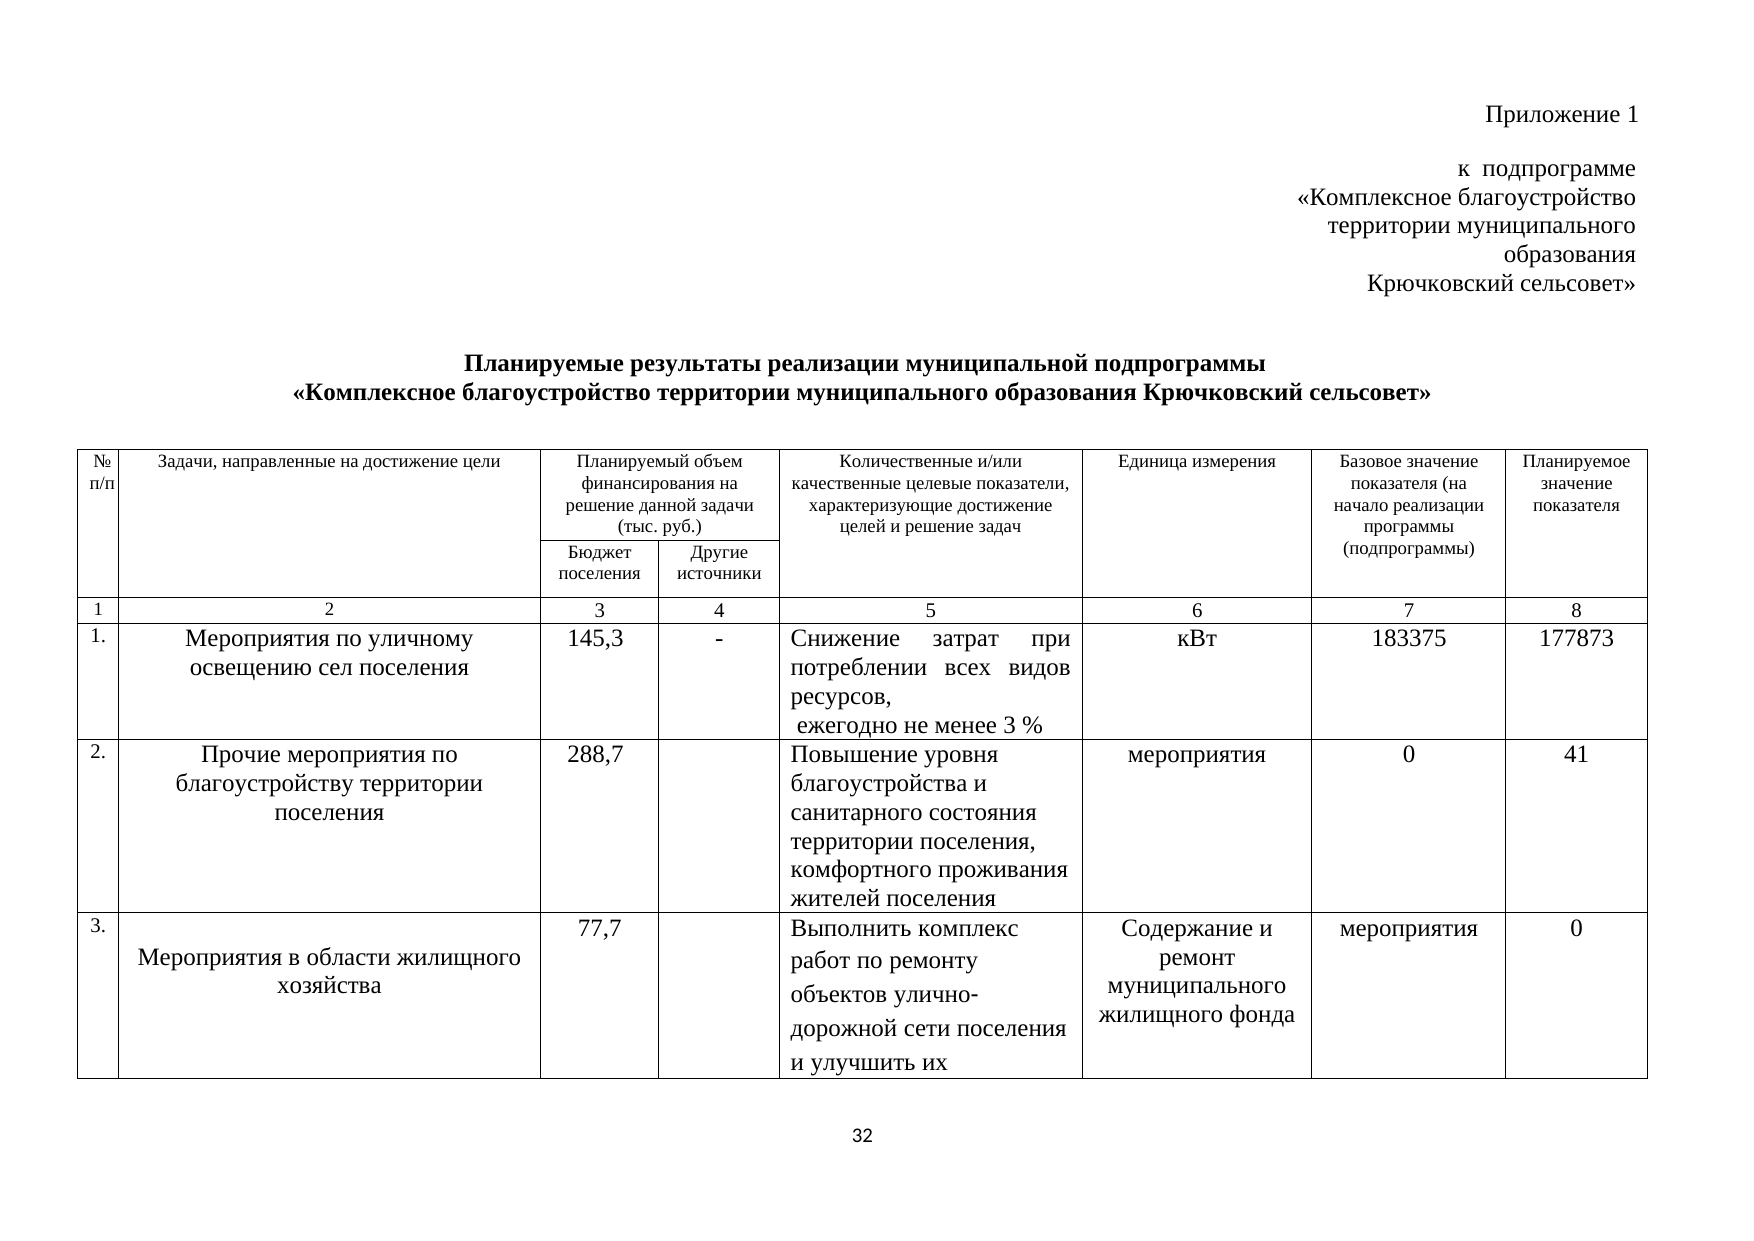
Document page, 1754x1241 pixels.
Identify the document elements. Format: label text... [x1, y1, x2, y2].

text территории муниципального [89, 211, 1636, 239]
text «Комплексное благоустройство территории муниципального образования Крючковский сельсовет» [89, 377, 1636, 406]
table_cell - [659, 624, 779, 738]
table_header Количественные и/или качественные целевые показатели, характеризующие достижение целей и решение задач [780, 450, 1082, 597]
table_cell Мероприятия по уличному освещению сел поселения [119, 624, 540, 738]
table_cell Мероприятия в области жилищного хозяйства [119, 913, 540, 1078]
text образования [89, 239, 1636, 268]
table_cell 77,7 [541, 913, 658, 1078]
table_header Единица измерения [1083, 450, 1311, 597]
table_cell 2 [119, 598, 540, 622]
table_cell мероприятия [1083, 740, 1311, 912]
table_cell Прочие мероприятия по благоустройству территории поселения [119, 740, 540, 912]
table_cell 177873 [1506, 624, 1647, 738]
text Приложение 1 [89, 99, 1639, 128]
table_cell 3. [78, 913, 118, 1078]
table_header Задачи, направленные на достижение цели [119, 450, 540, 597]
table_cell 3 [541, 598, 658, 622]
table_cell мероприятия [1312, 913, 1505, 1078]
table_cell Снижение затрат при потреблении всех видов ресурсов, ежегодно не менее 3 % [780, 624, 1082, 738]
table_cell 6 [1083, 598, 1311, 622]
table_cell 0 [1506, 913, 1647, 1078]
table_cell 183375 [1312, 624, 1505, 738]
table_cell 4 [659, 598, 779, 622]
table_cell 7 [1312, 598, 1505, 622]
table_cell Выполнить комплекс работ по ремонту объектов улично-дорожной сети поселения и улучшить их транспортно-эксплуатационное состояние [780, 913, 1082, 1078]
table_cell [659, 740, 779, 912]
table_cell Другие источники [659, 541, 779, 597]
table_header Базовое значение показателя (на начало реализации программы (подпрограммы) [1312, 450, 1505, 597]
table_cell 145,3 [541, 624, 658, 738]
table_header Планируемое значение показателя [1506, 450, 1647, 597]
text Планируемые результаты реализации муниципальной подпрограммы [89, 348, 1636, 377]
table_header № п/п [78, 450, 118, 597]
table_cell 5 [780, 598, 1082, 622]
table_header Планируемый объем финансирования на решение данной задачи (тыс. руб.) [541, 450, 779, 539]
table_cell Повышение уровня благоустройства и санитарного состояния территории поселения, комфортного проживания жителей поселения [780, 740, 1082, 912]
table_cell Содержание и ремонт муниципального жилищного фонда [1083, 913, 1311, 1078]
text «Комплексное благоустройство [89, 182, 1636, 211]
table_cell [659, 913, 779, 1078]
table_cell 2. [78, 740, 118, 912]
text Крючковский сельсовет» [89, 268, 1636, 297]
table_cell 1. [78, 624, 118, 738]
text к подпрограмме [89, 153, 1636, 182]
table_cell 288,7 [541, 740, 658, 912]
table_cell Бюджет поселения [541, 541, 658, 597]
table_cell кВт [1083, 624, 1311, 738]
table_cell 41 [1506, 740, 1647, 912]
table_cell 1 [78, 598, 118, 622]
table_cell 8 [1506, 598, 1647, 622]
table_cell 0 [1312, 740, 1505, 912]
